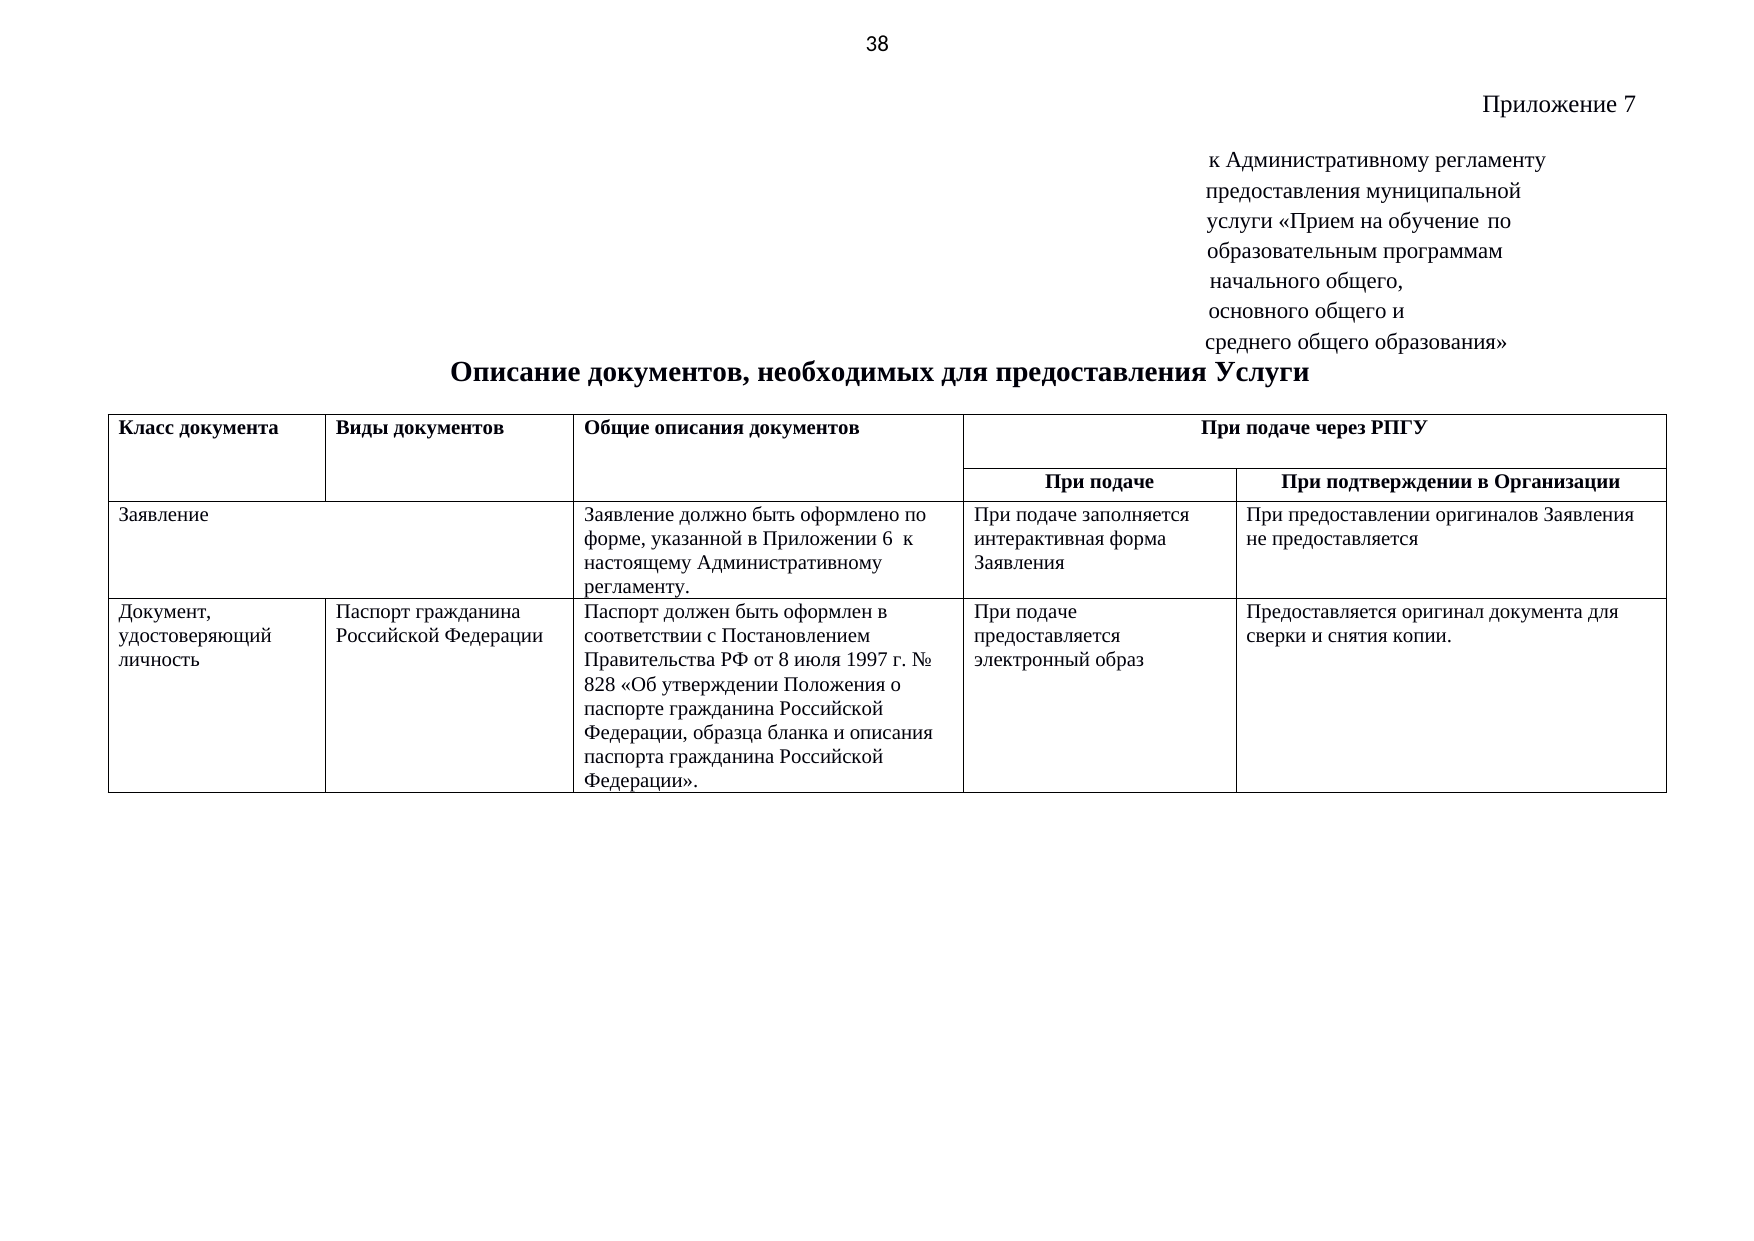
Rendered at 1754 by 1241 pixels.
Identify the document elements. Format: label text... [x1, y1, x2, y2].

table_header Общие описания документов [574, 415, 963, 501]
text предоставления муниципальной [118, 177, 1547, 203]
text услуги «Прием на обучение по [118, 207, 1547, 233]
text основного общего и [118, 298, 1547, 324]
table_cell При подаче [964, 469, 1236, 501]
table_cell При подаче заполняется интерактивная форма Заявления [964, 502, 1236, 598]
table_cell Паспорт должен быть оформлен в соответствии с Постановлением Правительства РФ от 8 июля 1997 г. № 828 «Об утверждении Положения о паспорте гражданина Российской Федерации, образца бланка и описания паспорта гражданина Российской Федерации». [574, 599, 963, 792]
table_cell Заявление [109, 502, 573, 598]
table_cell При предоставлении оригиналов Заявления не предоставляется [1237, 502, 1666, 598]
text образовательным программам [118, 237, 1547, 263]
text начального общего, [118, 267, 1547, 294]
text Приложение 7 [650, 89, 1636, 118]
table_cell Документ, удостоверяющий личность [109, 599, 325, 792]
text к Административному регламенту [118, 147, 1547, 173]
table_header Виды документов [326, 415, 573, 501]
table_cell При подтверждении в Организации [1237, 469, 1666, 501]
table_header Класс документа [109, 415, 325, 501]
table_cell Заявление должно быть оформлено по форме, указанной в Приложении 6 к настоящему Административному регламенту. [574, 502, 963, 598]
text среднего общего образования» [118, 328, 1636, 354]
table_cell При подаче предоставляется электронный образ [964, 599, 1236, 792]
table_header При подаче через РПГУ [964, 415, 1666, 468]
text Описание документов, необходимых для предоставления Услуги [118, 354, 1636, 388]
table_cell Предоставляется оригинал документа для сверки и снятия копии. [1237, 599, 1666, 792]
table_cell Паспорт гражданина Российской Федерации [326, 599, 573, 792]
